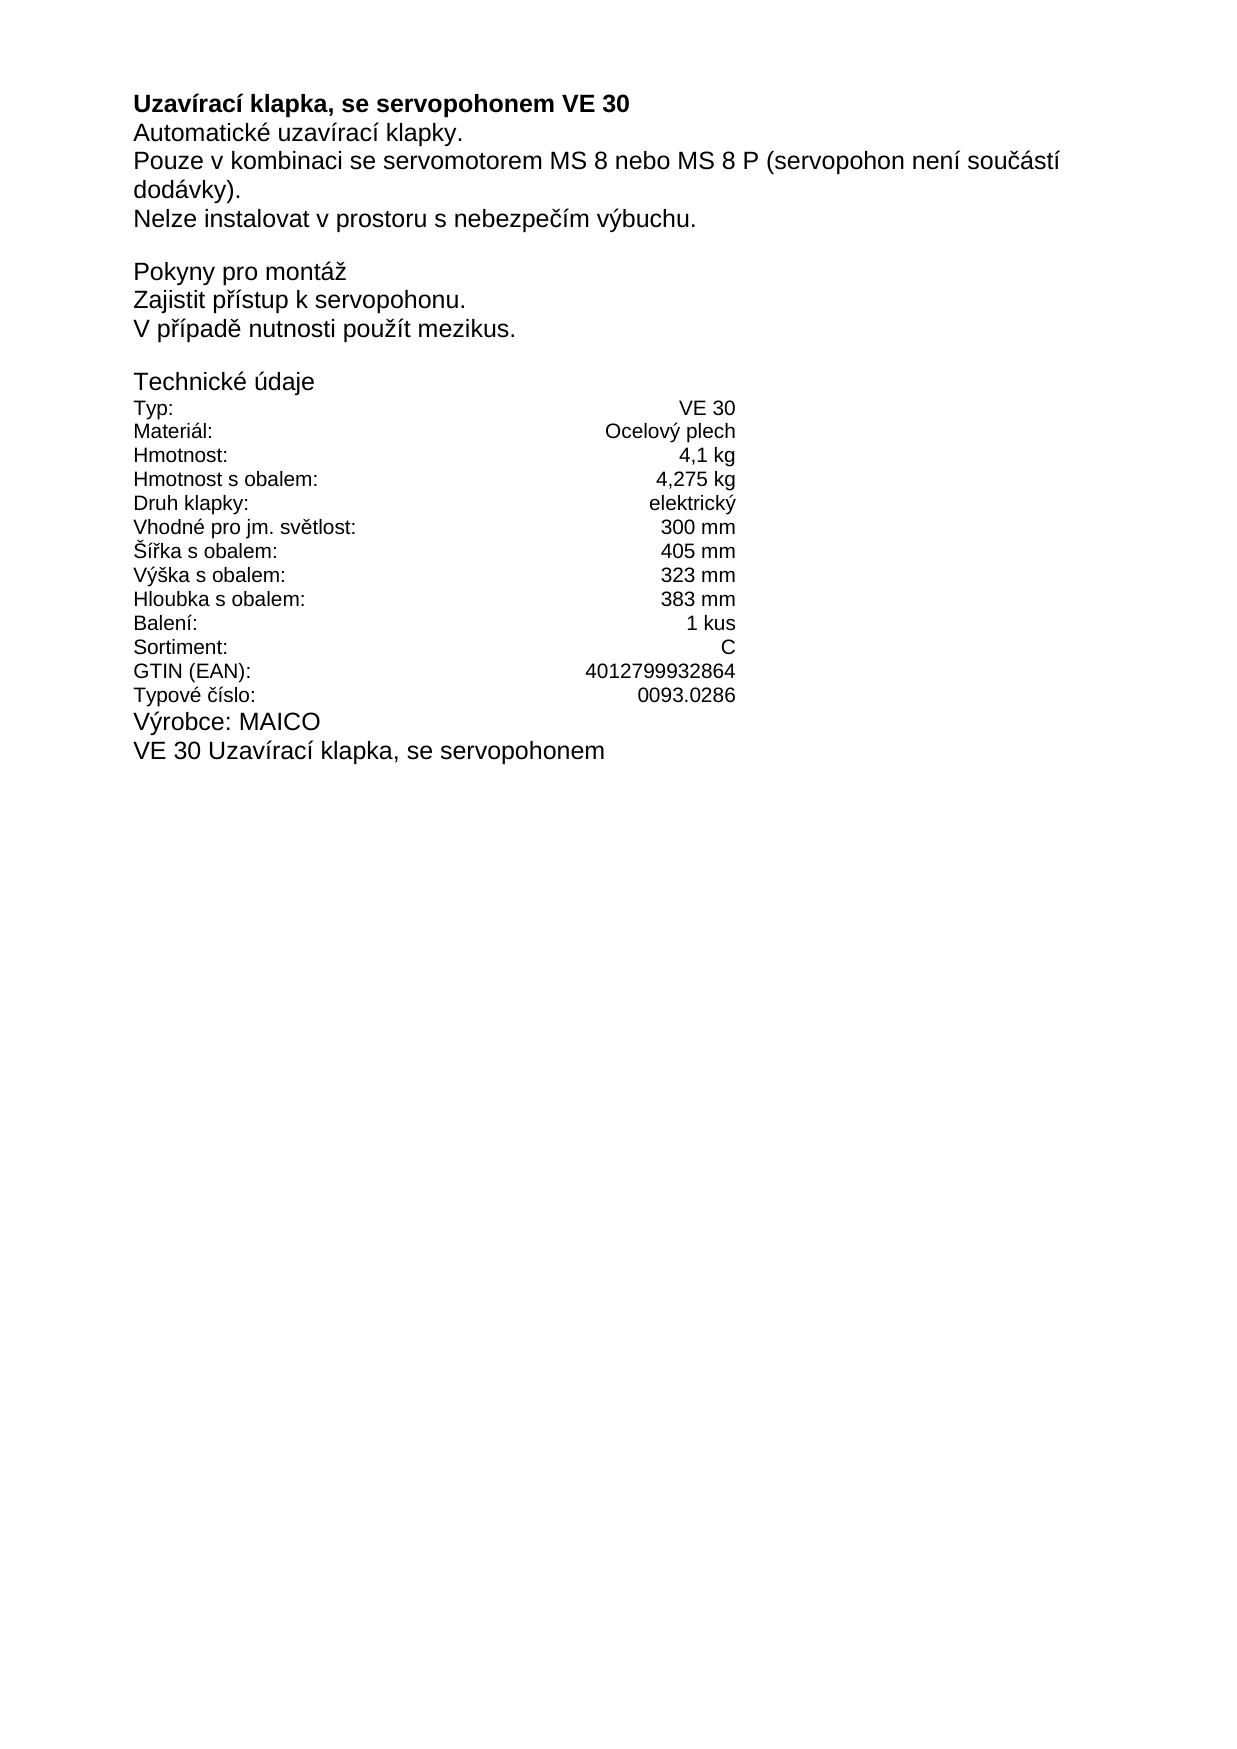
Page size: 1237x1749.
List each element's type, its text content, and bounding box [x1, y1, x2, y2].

table_cell GTIN (EAN): [122, 659, 434, 683]
table_cell 0093.0286 [434, 683, 747, 707]
text V případě nutnosti použít mezikus. [133, 314, 1148, 343]
table_cell 4,1 kg [434, 443, 747, 467]
text Automatické uzavírací klapky. [133, 117, 1148, 146]
table_cell C [434, 635, 747, 659]
table_cell Výška s obalem: [122, 563, 434, 587]
table_cell Vhodné pro jm. světlost: [122, 515, 434, 539]
table_cell 323 mm [434, 563, 747, 587]
text Pouze v kombinaci se servomotorem MS 8 nebo MS 8 P (servopohon není součástí dodávky). [133, 146, 1148, 204]
text Nelze instalovat v prostoru s nebezpečím výbuchu. [133, 204, 1148, 232]
text VE 30 Uzavírací klapka, se servopohonem [133, 736, 1148, 764]
table_cell 405 mm [434, 539, 747, 563]
table_cell 300 mm [434, 515, 747, 539]
text Pokyny pro montáž [133, 256, 1148, 285]
text Uzavírací klapka, se servopohonem VE 30 [133, 89, 1148, 117]
text Zajistit přístup k servopohonu. [133, 285, 1148, 314]
table_cell 383 mm [434, 587, 747, 611]
text Výrobce: MAICO [133, 707, 1148, 736]
table_header VE 30 [434, 395, 747, 419]
table_cell Sortiment: [122, 635, 434, 659]
table_cell Materiál: [122, 419, 434, 443]
table_header Typ: [122, 395, 434, 419]
table_cell Ocelový plech [434, 419, 747, 443]
table_cell 4,275 kg [434, 467, 747, 491]
table_cell Druh klapky: [122, 491, 434, 515]
table_cell Hmotnost s obalem: [122, 467, 434, 491]
table_cell 1 kus [434, 611, 747, 635]
table_cell Hloubka s obalem: [122, 587, 434, 611]
table_cell Balení: [122, 611, 434, 635]
table_cell Hmotnost: [122, 443, 434, 467]
table_cell 4012799932864 [434, 659, 747, 683]
text Technické údaje [133, 367, 1148, 395]
table_cell elektrický [434, 491, 747, 515]
table_cell Typové číslo: [122, 683, 434, 707]
table_cell Šířka s obalem: [122, 539, 434, 563]
